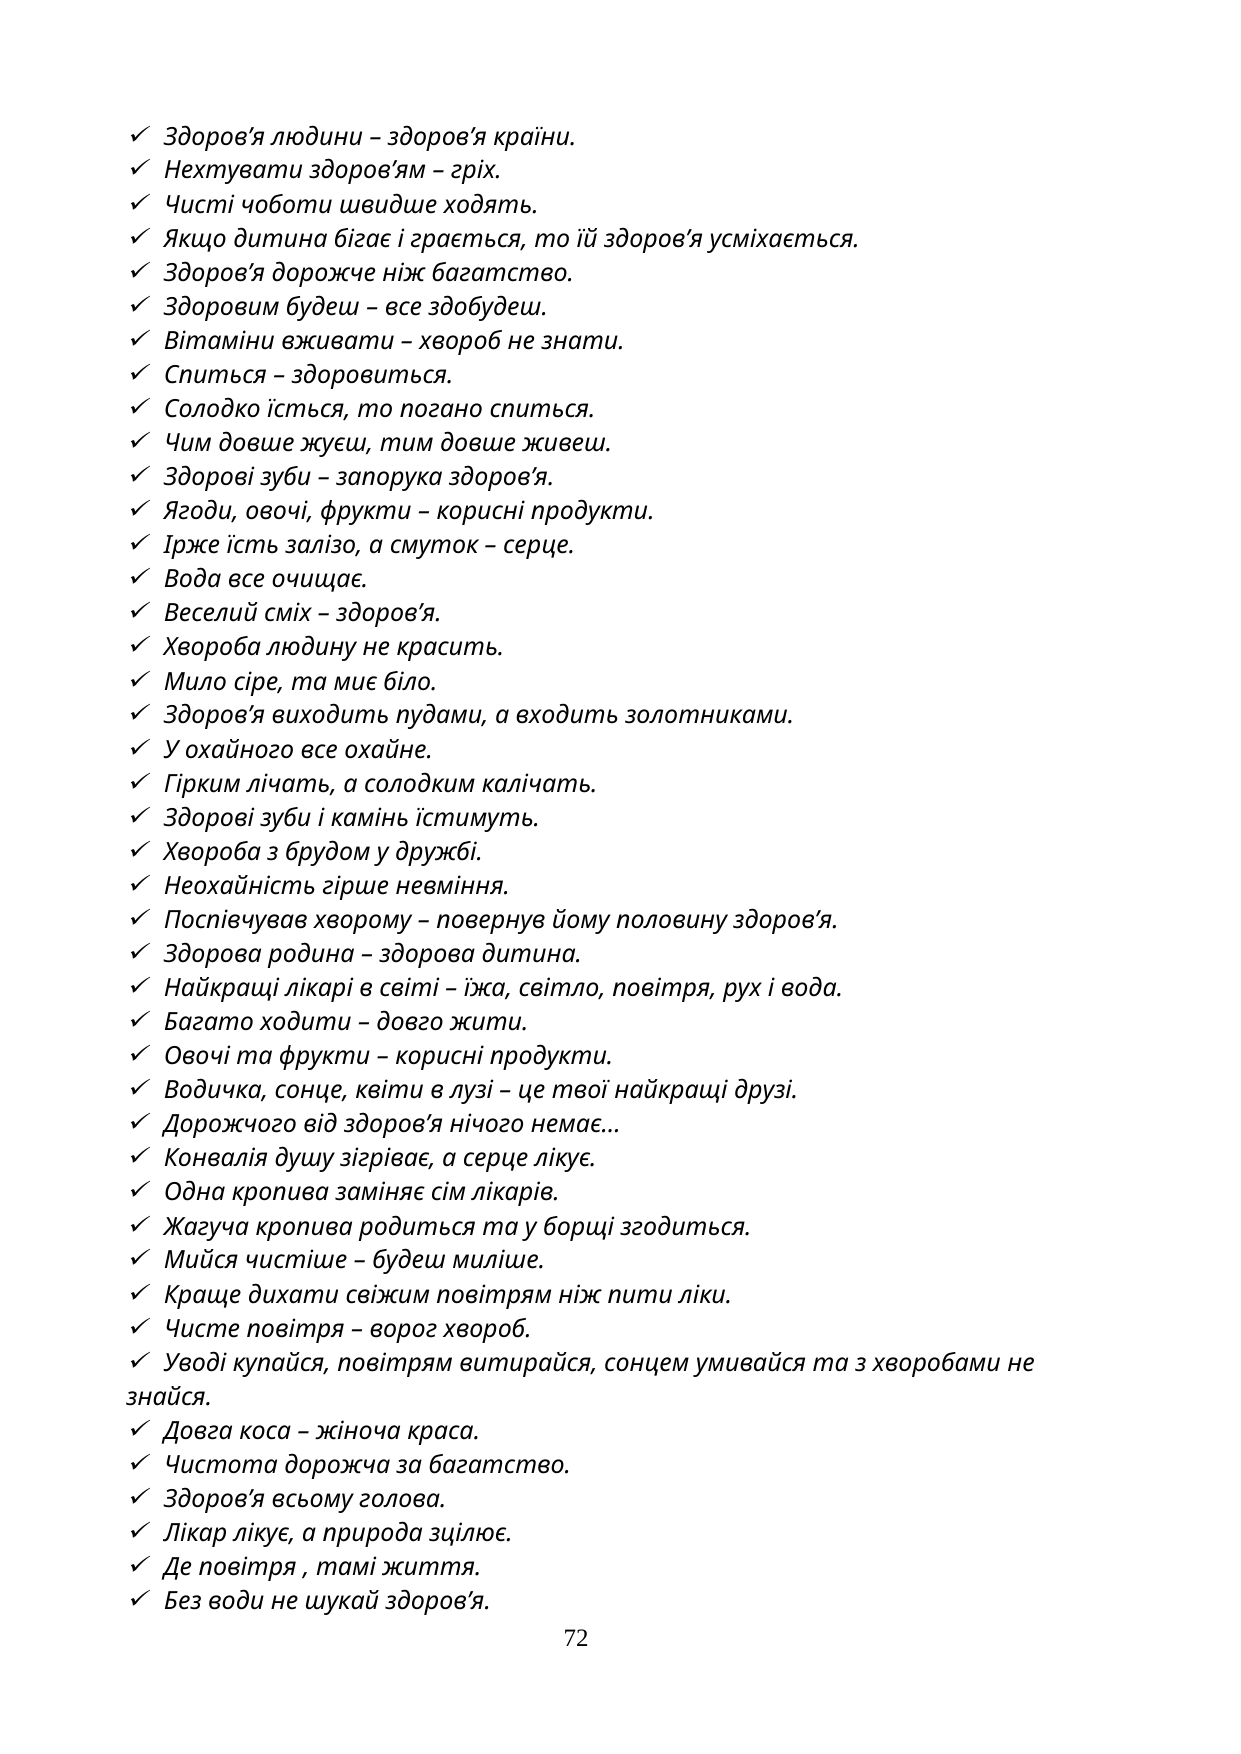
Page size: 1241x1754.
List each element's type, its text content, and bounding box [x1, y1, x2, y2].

list Здоров’я людини – здоров’я країни. [126, 118, 1063, 152]
list Здоров’я всьому голова. [126, 1481, 1063, 1515]
list У охайного все охайне. [126, 731, 1063, 765]
list Хвороба з брудом у дружбі. [126, 833, 1063, 867]
list Чисте повітря – ворог хвороб. [126, 1310, 1063, 1344]
list Де повітря , тамі життя. [126, 1549, 1063, 1583]
list Веселий сміх – здоров’я. [126, 595, 1063, 629]
list Поспівчував хворому – повернув йому половину здоров’я. [126, 902, 1063, 936]
list Хвороба людину не красить. [126, 629, 1063, 663]
list Дорожчого від здоров’я нічого немає… [126, 1106, 1063, 1140]
list Здоровим будеш – все здобудеш. [126, 288, 1063, 322]
list Вітаміни вживати – хвороб не знати. [126, 322, 1063, 357]
list Мийся чистіше – будеш миліше. [126, 1242, 1063, 1276]
list Уводі купайся, повітрям витирайся, сонцем умивайся та з хворобами не [126, 1344, 1063, 1378]
list Здорові зуби і камінь їстимуть. [126, 799, 1063, 833]
list Солодко їсться, то погано спиться. [126, 391, 1063, 425]
list Якщо дитина бігає і грається, то їй здоров’я усміхається. [126, 220, 1063, 254]
list Конвалія душу зігріває, а серце лікує. [126, 1140, 1063, 1174]
text знайся. [126, 1378, 1063, 1412]
list Лікар лікує, а природа зцілює. [126, 1515, 1063, 1549]
list Багато ходити – довго жити. [126, 1004, 1063, 1038]
list Чистота дорожча за багатство. [126, 1447, 1063, 1481]
list Найкращі лікарі в світі – їжа, світло, повітря, рух і вода. [126, 970, 1063, 1004]
list Ірже їсть залізо, а смуток – серце. [126, 527, 1063, 561]
list Здоров’я виходить пудами, а входить золотниками. [126, 697, 1063, 731]
list Здорові зуби – запорука здоров’я. [126, 459, 1063, 493]
list Одна кропива заміняє сім лікарів. [126, 1174, 1063, 1208]
list Здоров’я дорожче ніж багатство. [126, 254, 1063, 288]
list Водичка, сонце, квіти в лузі – це твої найкращі друзі. [126, 1072, 1063, 1106]
list Мило сіре, та миє біло. [126, 663, 1063, 697]
list Жагуча кропива родиться та у борщі згодиться. [126, 1208, 1063, 1242]
list Нехтувати здоров’ям – гріх. [126, 152, 1063, 186]
list Здорова родина – здорова дитина. [126, 936, 1063, 970]
list Гірким лічать, а солодким калічать. [126, 765, 1063, 799]
list Чисті чоботи швидше ходять. [126, 186, 1063, 220]
list Ягоди, овочі, фрукти – корисні продукти. [126, 493, 1063, 527]
list Чим довше жуєш, тим довше живеш. [126, 425, 1063, 459]
list Овочі та фрукти – корисні продукти. [126, 1038, 1063, 1072]
list Без води не шукай здоров’я. [126, 1583, 1063, 1617]
list Краще дихати свіжим повітрям ніж пити ліки. [126, 1276, 1063, 1310]
list Довга коса – жіноча краса. [126, 1412, 1063, 1447]
list Спиться – здоровиться. [126, 357, 1063, 391]
list Неохайність гірше невміння. [126, 867, 1063, 902]
list Вода все очищає. [126, 561, 1063, 595]
